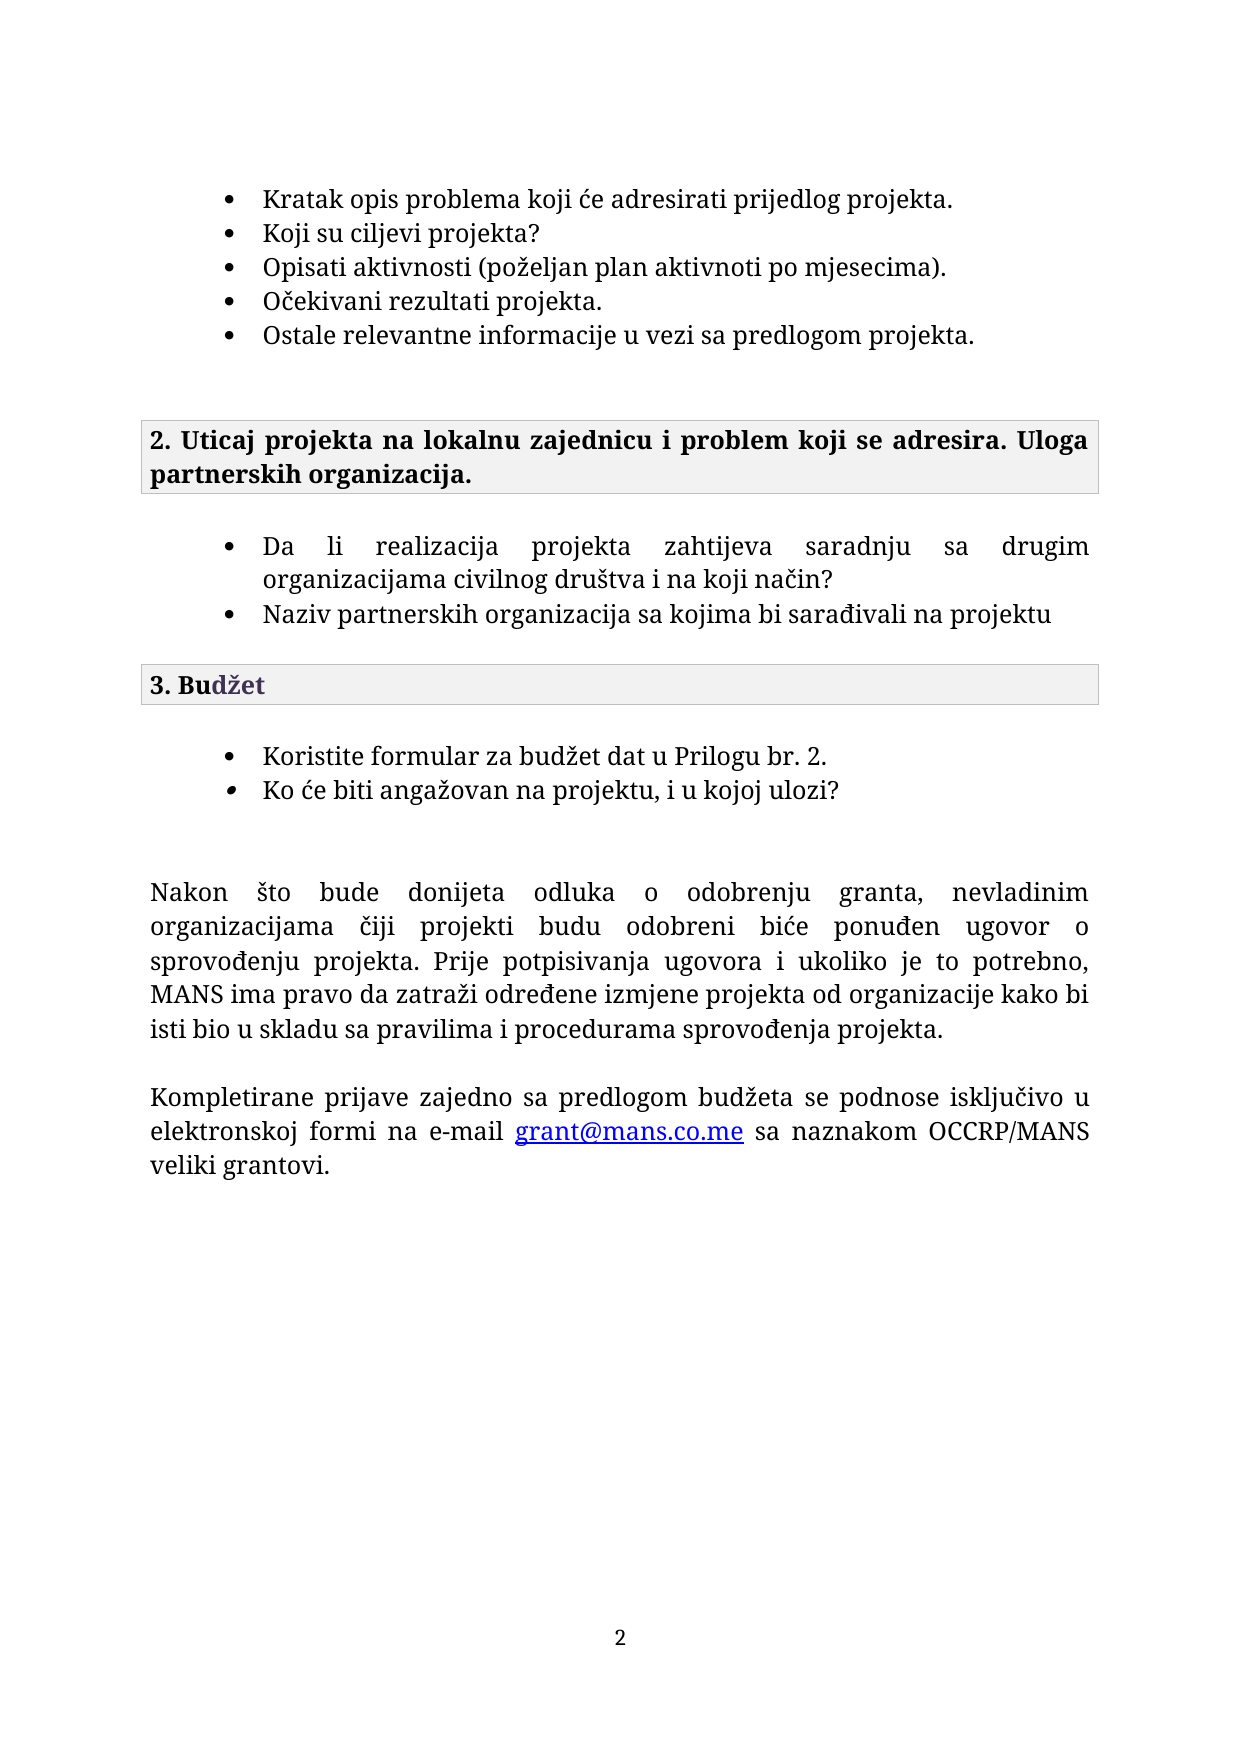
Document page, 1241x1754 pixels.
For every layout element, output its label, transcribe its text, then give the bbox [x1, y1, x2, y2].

list Ostale relevantne informacije u vezi sa predlogom projekta. [225, 317, 1090, 352]
text Kompletirane prijave zajedno sa predlogom budžeta se podnose isključivo u elektronskoj formi na e-mail grant@mans.co.me sa naznakom OCCRP/MANS veliki grantovi. [150, 1079, 1090, 1182]
list Koji su ciljevi projekta? [225, 215, 1090, 249]
list Naziv partnerskih organizacija sa kojima bi sarađivali na projektu [225, 596, 1090, 630]
text 3. Budžet [142, 665, 1098, 704]
list Opisati aktivnosti (poželjan plan aktivnoti po mjesecima). [225, 249, 1090, 283]
list Koristite formular za budžet dat u Prilogu br. 2. [225, 739, 1090, 773]
list Očekivani rezultati projekta. [225, 283, 1090, 317]
list Ko će biti angažovan na projektu, i u kojoj ulozi? [225, 773, 1090, 807]
text Nakon što bude donijeta odluka o odobrenju granta, nevladinim organizacijama čiji projekti budu odobreni biće ponuđen ugovor o sprovođenju projekta. Prije potpisivanja ugovora i ukoliko je to potrebno, MANS ima pravo da zatraži određene izmjene projekta od organizacije kako bi isti bio u skladu sa pravilima i procedurama sprovođenja projekta. [150, 875, 1090, 1045]
list Kratak opis problema koji će adresirati prijedlog projekta. [225, 181, 1090, 215]
list Da li realizacija projekta zahtijeva saradnju sa drugim organizacijama civilnog društva i na koji način? [225, 528, 1090, 596]
text 2. Uticaj projekta na lokalnu zajednicu i problem koji se adresira. Uloga partnerskih organizacija. [142, 421, 1098, 493]
